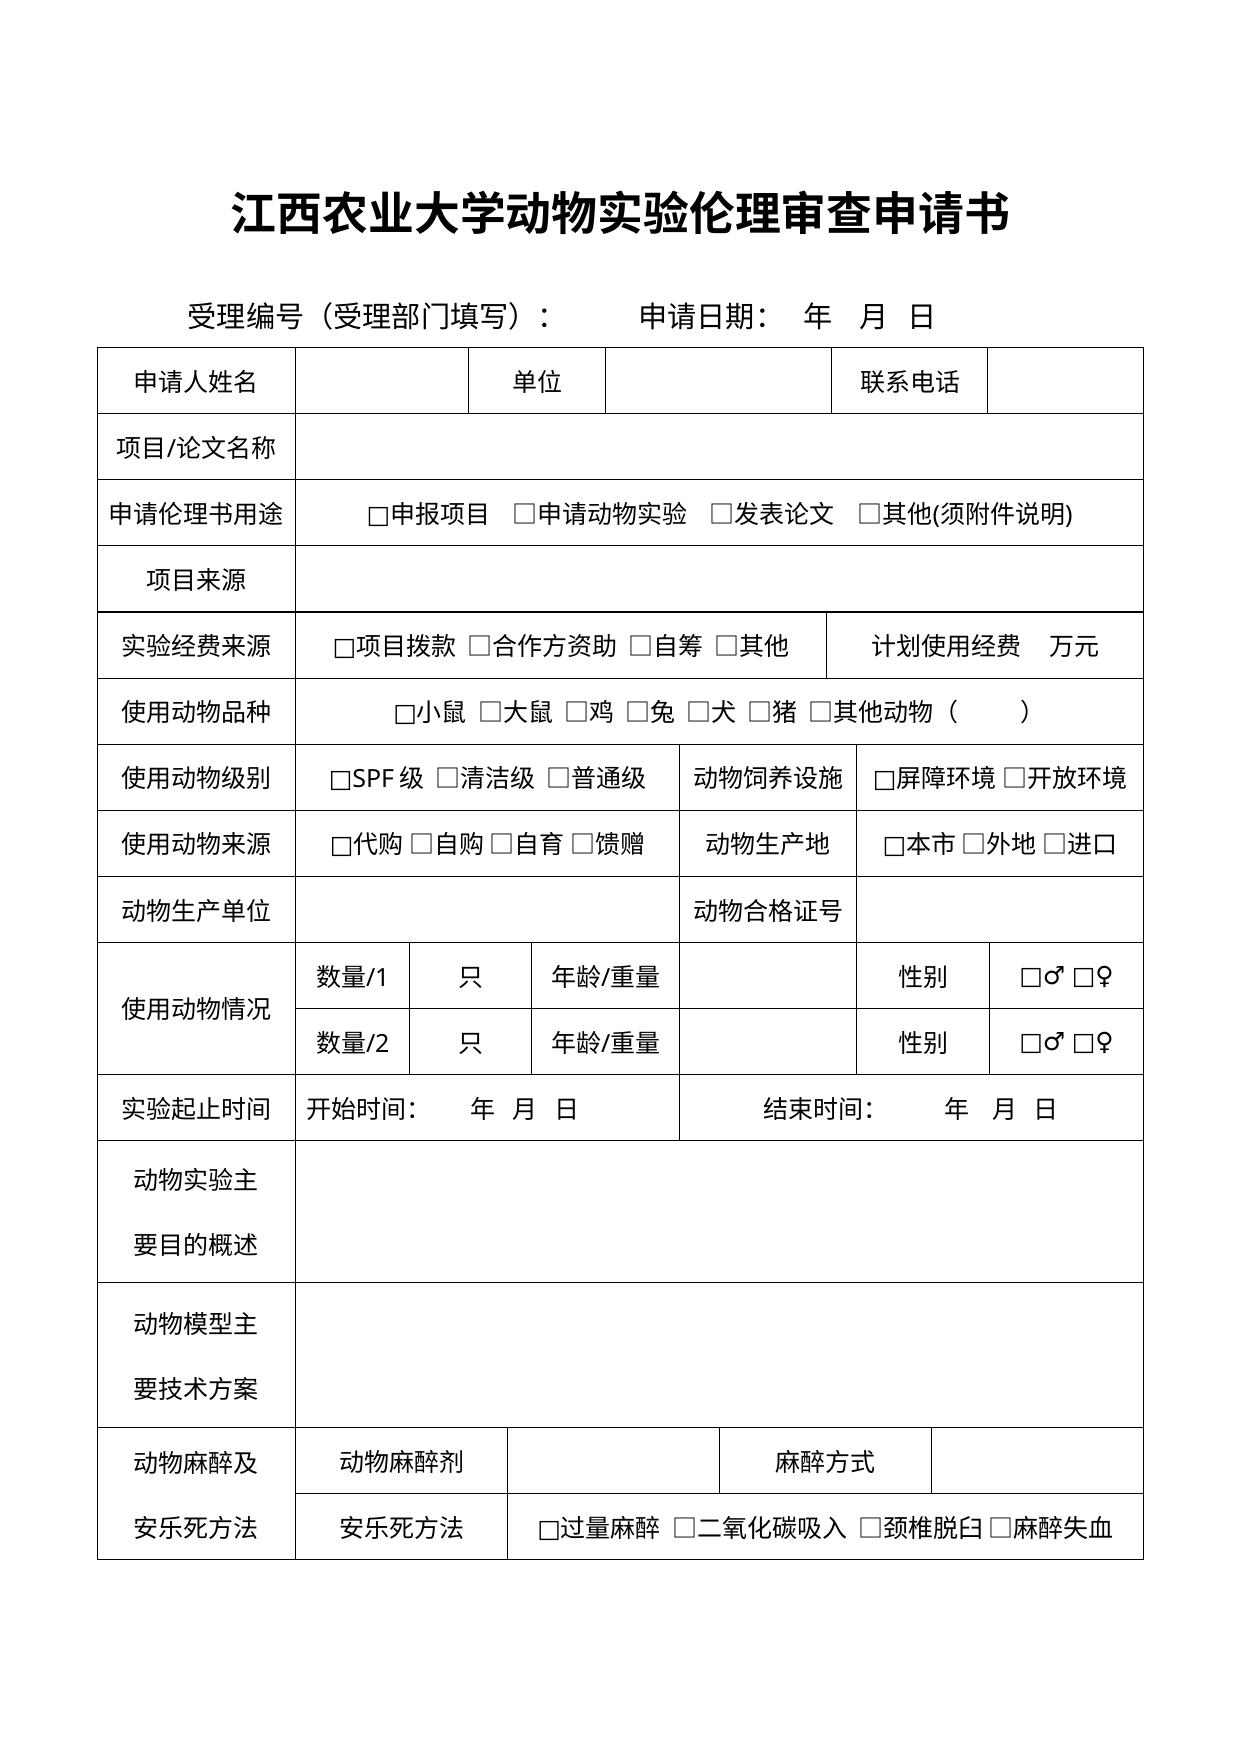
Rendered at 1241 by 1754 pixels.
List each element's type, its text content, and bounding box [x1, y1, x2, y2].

table_cell 使用动物来源 [98, 811, 295, 876]
table_cell 申请伦理书用途 [98, 480, 295, 545]
table_cell □本市 □外地 □进口 [857, 811, 1143, 876]
table_header 联系电话 [832, 348, 987, 413]
table_cell 数量/2 [296, 1009, 409, 1074]
table_cell 年龄/重量 [532, 1009, 679, 1074]
table_cell 使用动物品种 [98, 679, 295, 743]
table_cell □过量麻醉 □二氧化碳吸入 □颈椎脱臼 □麻醉失血 [508, 1494, 1143, 1559]
table_cell [296, 546, 1143, 611]
table_cell 项目/论文名称 [98, 414, 295, 479]
table_header [606, 348, 831, 413]
table_cell 性别 [857, 943, 989, 1008]
table_cell □申报项目 □申请动物实验 □发表论文 □其他(须附件说明) [296, 480, 1143, 545]
table_cell 麻醉方式 [720, 1428, 931, 1493]
table_cell 只 [410, 943, 531, 1008]
table_cell [680, 943, 856, 1008]
table_cell □小鼠 □大鼠 □鸡 □兔 □犬 □猪 □其他动物（ ） [296, 679, 1143, 743]
table_cell 只 [410, 1009, 531, 1074]
table_cell [296, 877, 679, 942]
table_cell 使用动物情况 [98, 943, 295, 1074]
text 受理编号（受理部门填写）： 申请日期： 年 月 日 [187, 282, 1053, 347]
table_cell 动物生产地 [680, 811, 856, 876]
table_cell 数量/1 [296, 943, 409, 1008]
table_cell 计划使用经费 万元 [827, 613, 1143, 677]
table_cell 实验起止时间 [98, 1075, 295, 1140]
table_header [988, 348, 1143, 413]
table_cell 性别 [857, 1009, 989, 1074]
table_cell 年龄/重量 [532, 943, 679, 1008]
table_cell [857, 877, 1143, 942]
table_cell 动物麻醉剂 [296, 1428, 507, 1493]
table_cell 结束时间： 年 月 日 [680, 1075, 1143, 1140]
table_cell 动物饲养设施 [680, 745, 856, 809]
table_cell [932, 1428, 1143, 1493]
table_cell □代购 □自购 □自育 □馈赠 [296, 811, 679, 876]
table_cell 动物合格证号 [680, 877, 856, 942]
table_cell 开始时间： 年 月 日 [296, 1075, 679, 1140]
table_cell 动物生产单位 [98, 877, 295, 942]
table_cell □♂ □♀ [990, 1009, 1143, 1074]
table_cell 使用动物级别 [98, 745, 295, 809]
table_header 单位 [469, 348, 605, 413]
table_cell 动物模型主 要技术方案 [98, 1283, 295, 1427]
table_cell [680, 1009, 856, 1074]
table_cell 动物实验主 要目的概述 [98, 1141, 295, 1282]
text 江西农业大学动物实验伦理审查申请书 [187, 162, 1053, 259]
table_cell [296, 414, 1143, 479]
table_header 申请人姓名 [98, 348, 295, 413]
table_cell 动物麻醉及 安乐死方法 [98, 1428, 295, 1559]
table_cell □SPF级 □清洁级 □普通级 [296, 745, 679, 809]
table_header [296, 348, 468, 413]
table_cell □屏障环境 □开放环境 [857, 745, 1143, 809]
table_cell 安乐死方法 [296, 1494, 507, 1559]
table_cell [296, 1283, 1143, 1427]
table_cell [508, 1428, 719, 1493]
table_cell 项目来源 [98, 546, 295, 611]
table_cell [296, 1141, 1143, 1282]
table_cell 实验经费来源 [98, 613, 295, 677]
table_cell □♂ □♀ [990, 943, 1143, 1008]
table_cell □项目拨款 □合作方资助 □自筹 □其他 [296, 613, 826, 677]
